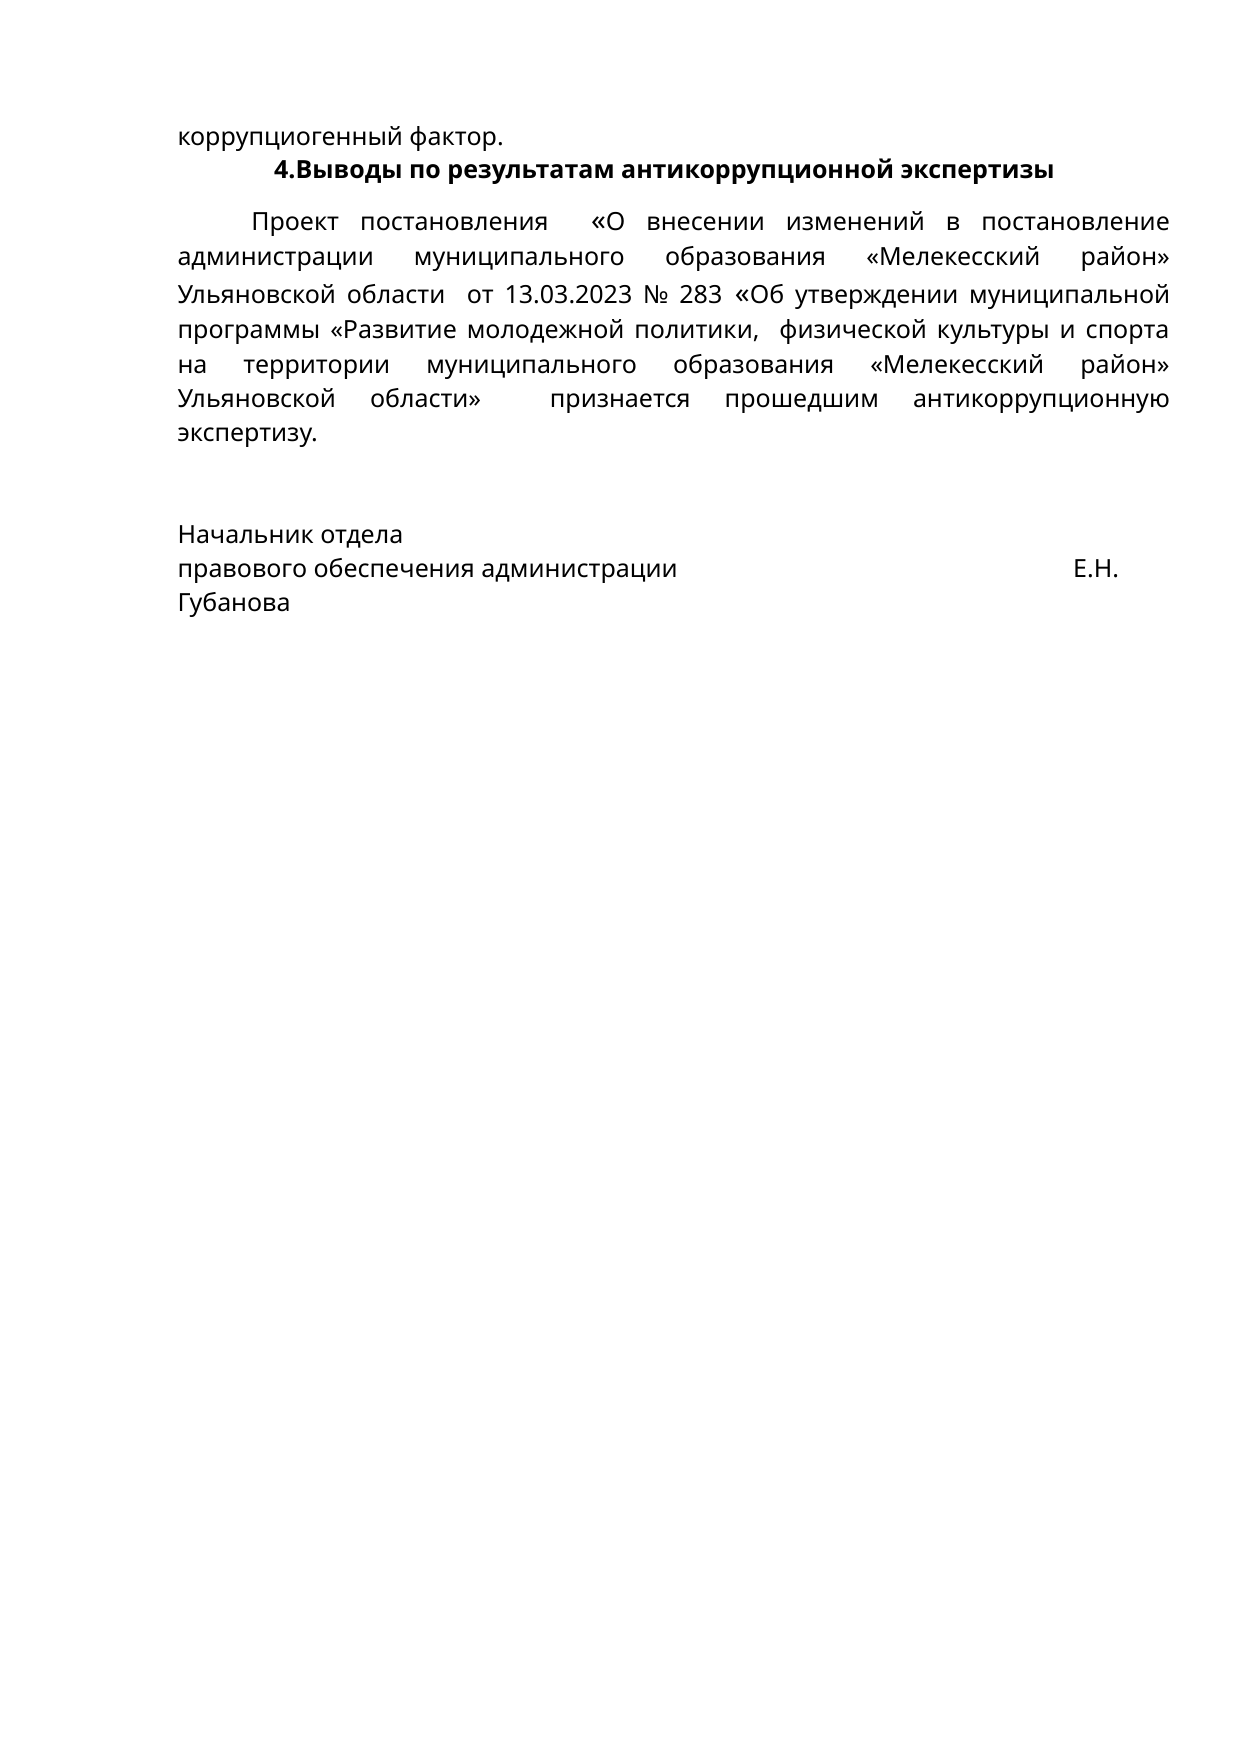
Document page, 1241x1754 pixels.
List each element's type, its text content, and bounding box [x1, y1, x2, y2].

text 4.Выводы по результатам антикоррупционной экспертизы [177, 152, 1152, 186]
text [177, 118, 1152, 152]
text Начальник отдела [177, 517, 1152, 551]
text правового обеспечения администрации Е.Н. Губанова [177, 551, 1152, 619]
text Проект постановления «О внесении изменений в постановление администрации муниципального образования «Мелекесский район» Ульяновской области от 13.03.2023 № 283 «Об утверждении муниципальной программы «Развитие молодежной политики, физической культуры и спорта на территории муниципального образования «Мелекесский район» Ульяновской области» признается прошедшим антикоррупционную экспертизу. [177, 199, 1170, 448]
